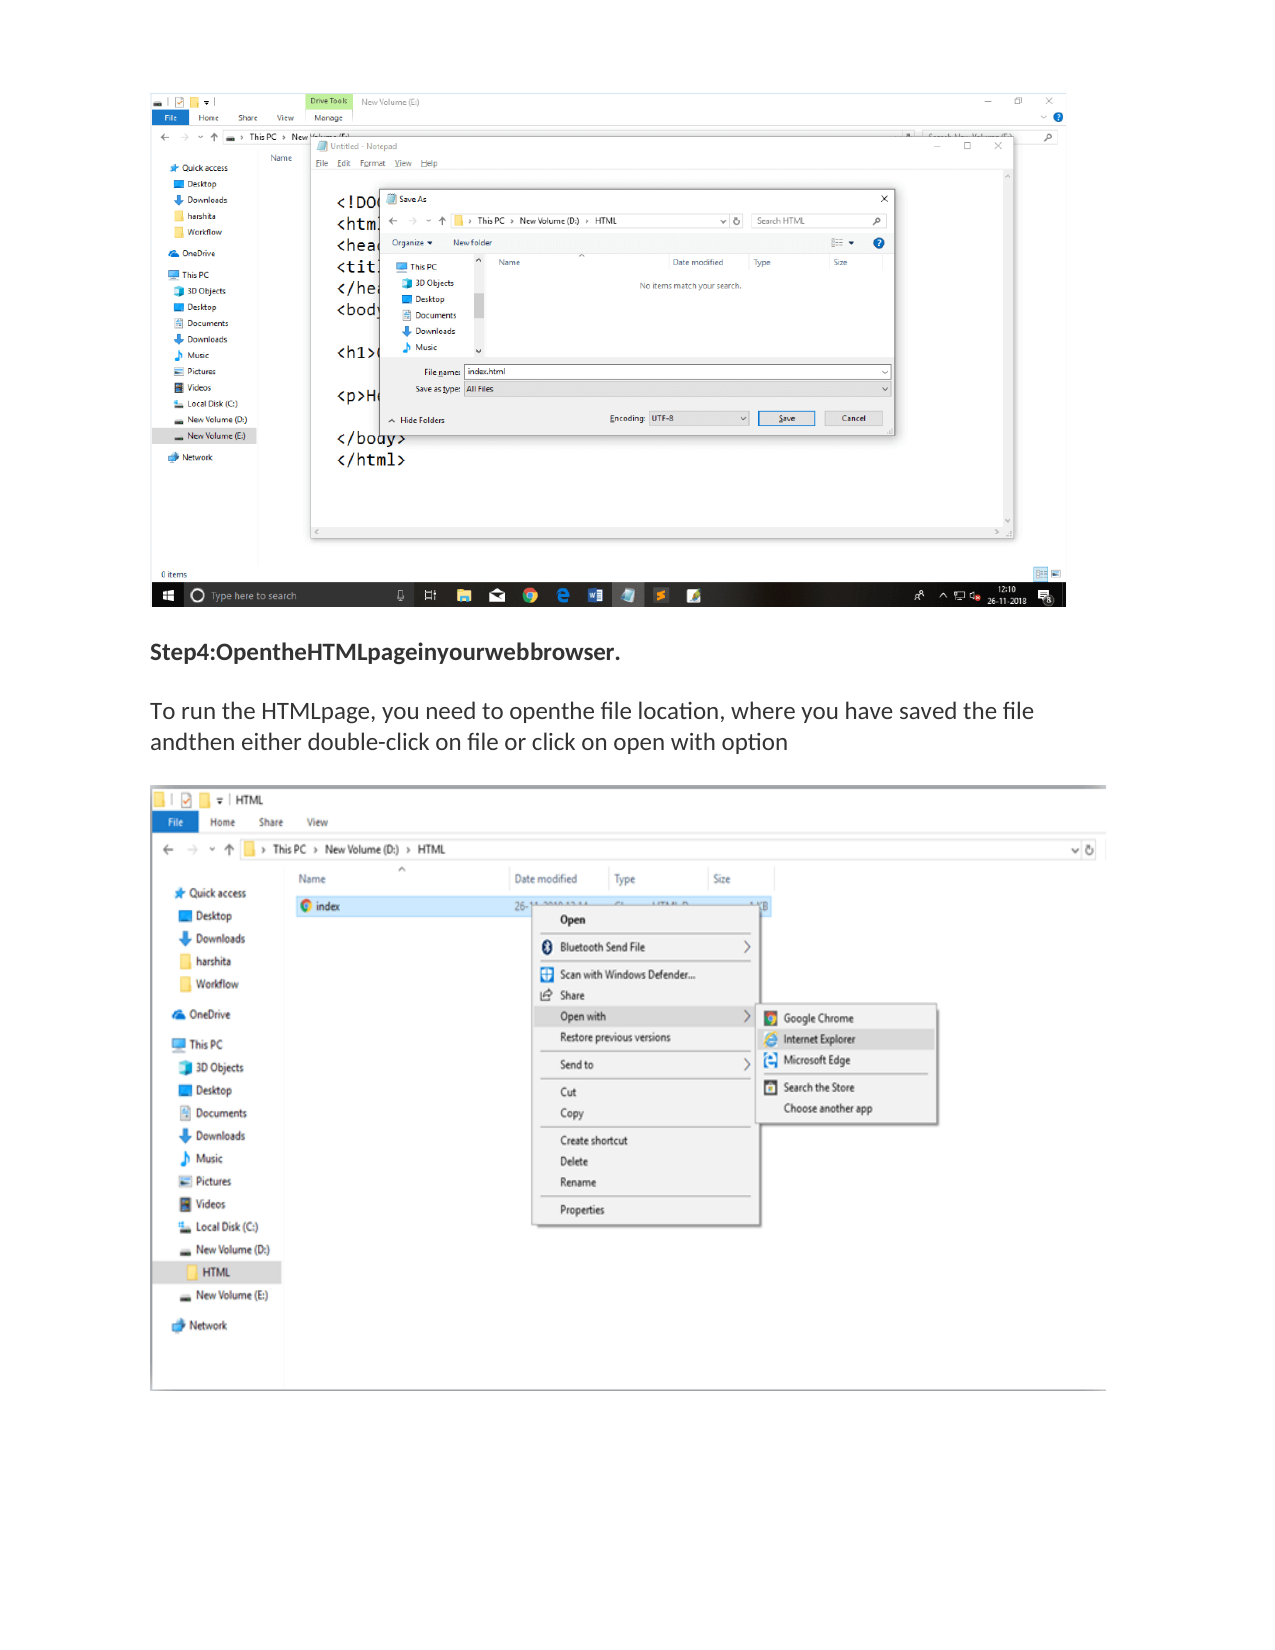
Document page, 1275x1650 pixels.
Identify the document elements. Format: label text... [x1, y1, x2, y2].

text Step4:OpentheHTMLpageinyourwebbrowser. [150, 636, 1256, 666]
text To run the HTMLpage, you need to openthe file location, where you have saved the file andthen either double-click on file or click on open with option [150, 695, 1125, 756]
picture [150, 785, 1107, 1391]
picture [150, 93, 1067, 607]
